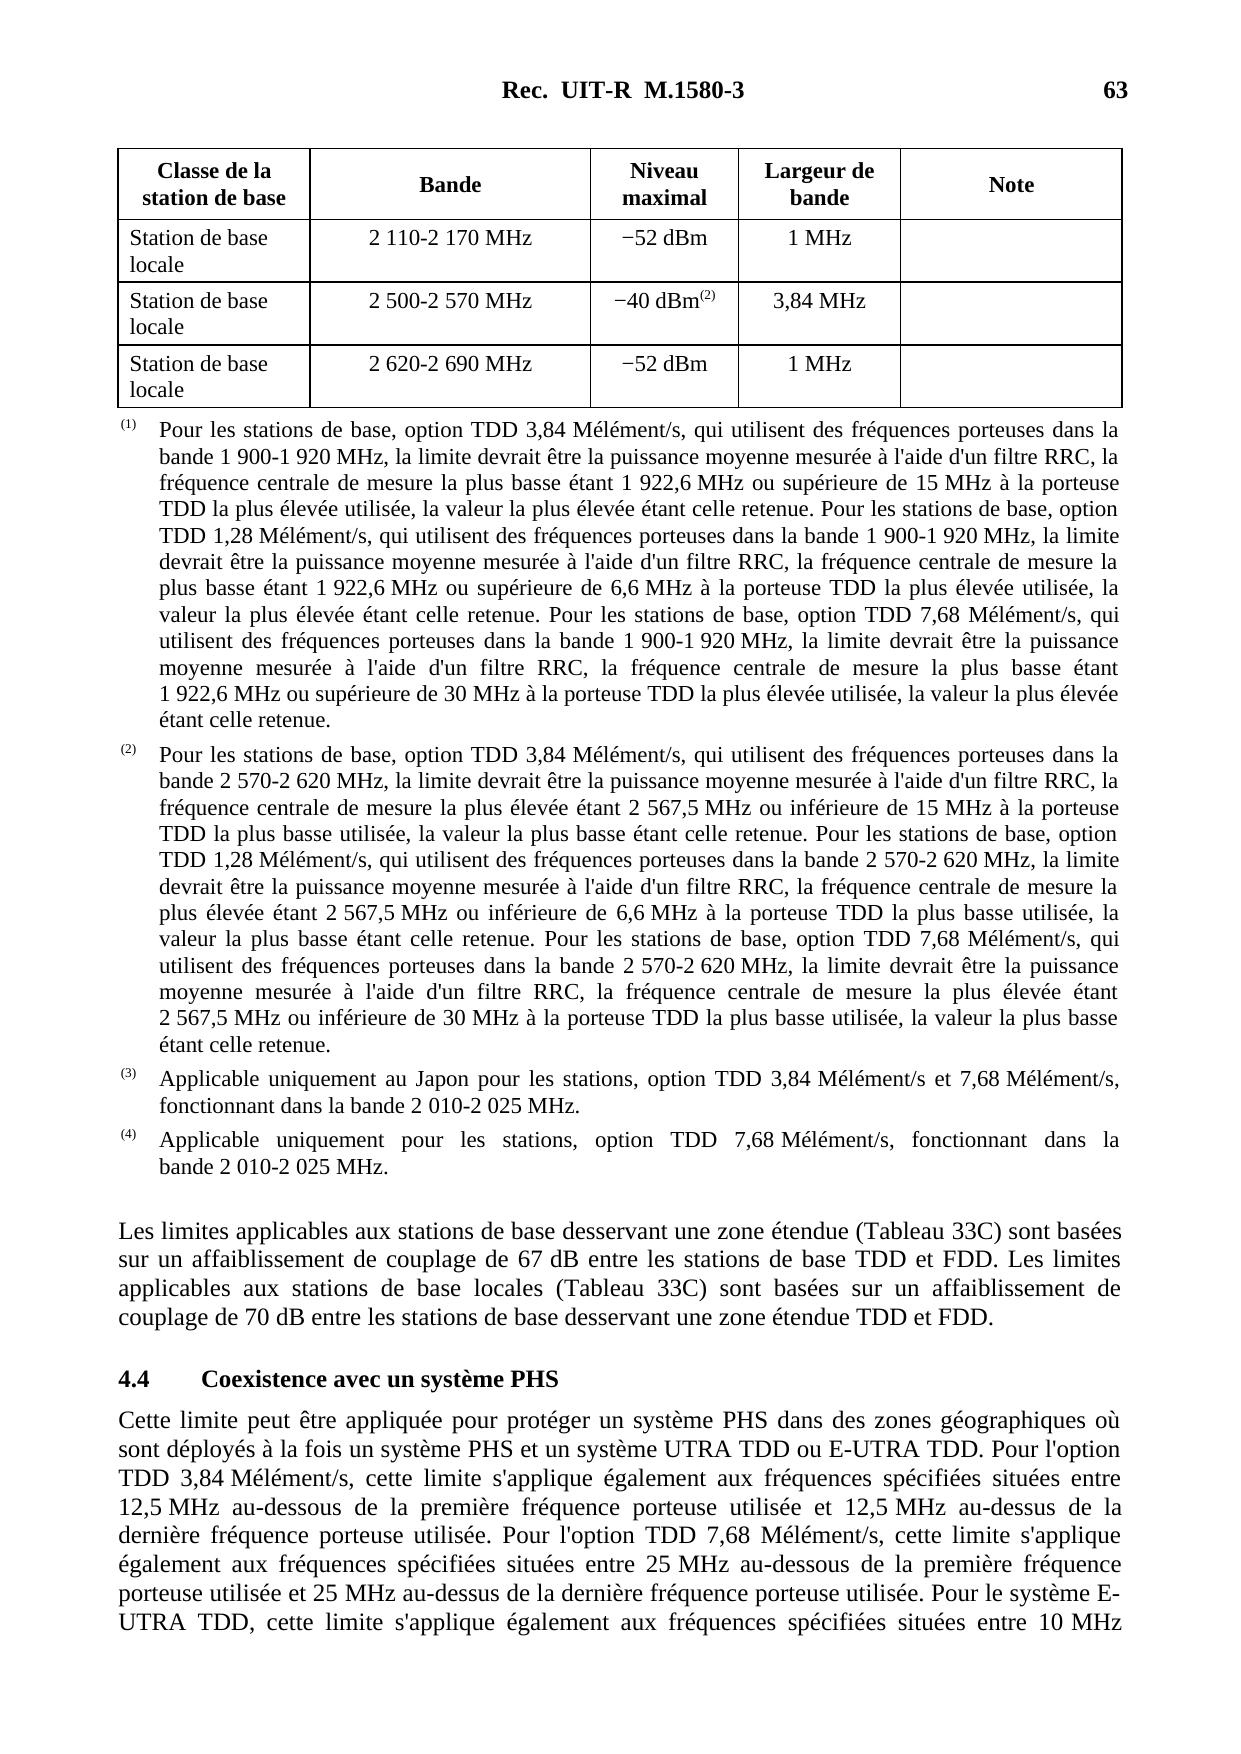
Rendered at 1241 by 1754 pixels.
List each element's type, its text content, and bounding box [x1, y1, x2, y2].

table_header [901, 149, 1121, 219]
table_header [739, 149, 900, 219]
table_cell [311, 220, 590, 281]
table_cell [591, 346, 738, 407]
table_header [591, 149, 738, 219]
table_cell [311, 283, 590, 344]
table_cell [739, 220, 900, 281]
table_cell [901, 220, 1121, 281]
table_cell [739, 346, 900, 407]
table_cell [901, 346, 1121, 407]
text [118, 1405, 1122, 1635]
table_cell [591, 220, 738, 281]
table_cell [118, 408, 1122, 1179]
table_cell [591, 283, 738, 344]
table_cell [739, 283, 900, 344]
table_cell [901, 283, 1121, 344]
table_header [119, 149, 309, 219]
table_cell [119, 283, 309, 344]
subtitle 4.4 Coexistence avec un système PHS [118, 1364, 1122, 1393]
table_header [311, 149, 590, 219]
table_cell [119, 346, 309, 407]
text Les limites applicables aux stations de base desservant une zone étendue (Tableau 33C) sont basées sur un affaiblissement de couplage de 67 dB entre les stations de base TDD et FDD. Les limites applicables aux stations de base locales (Tableau 33C) sont basées sur un affaiblissement de couplage de 70 dB entre les stations de base desservant une zone étendue TDD et FDD. [118, 1216, 1122, 1331]
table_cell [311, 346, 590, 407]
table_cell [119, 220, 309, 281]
